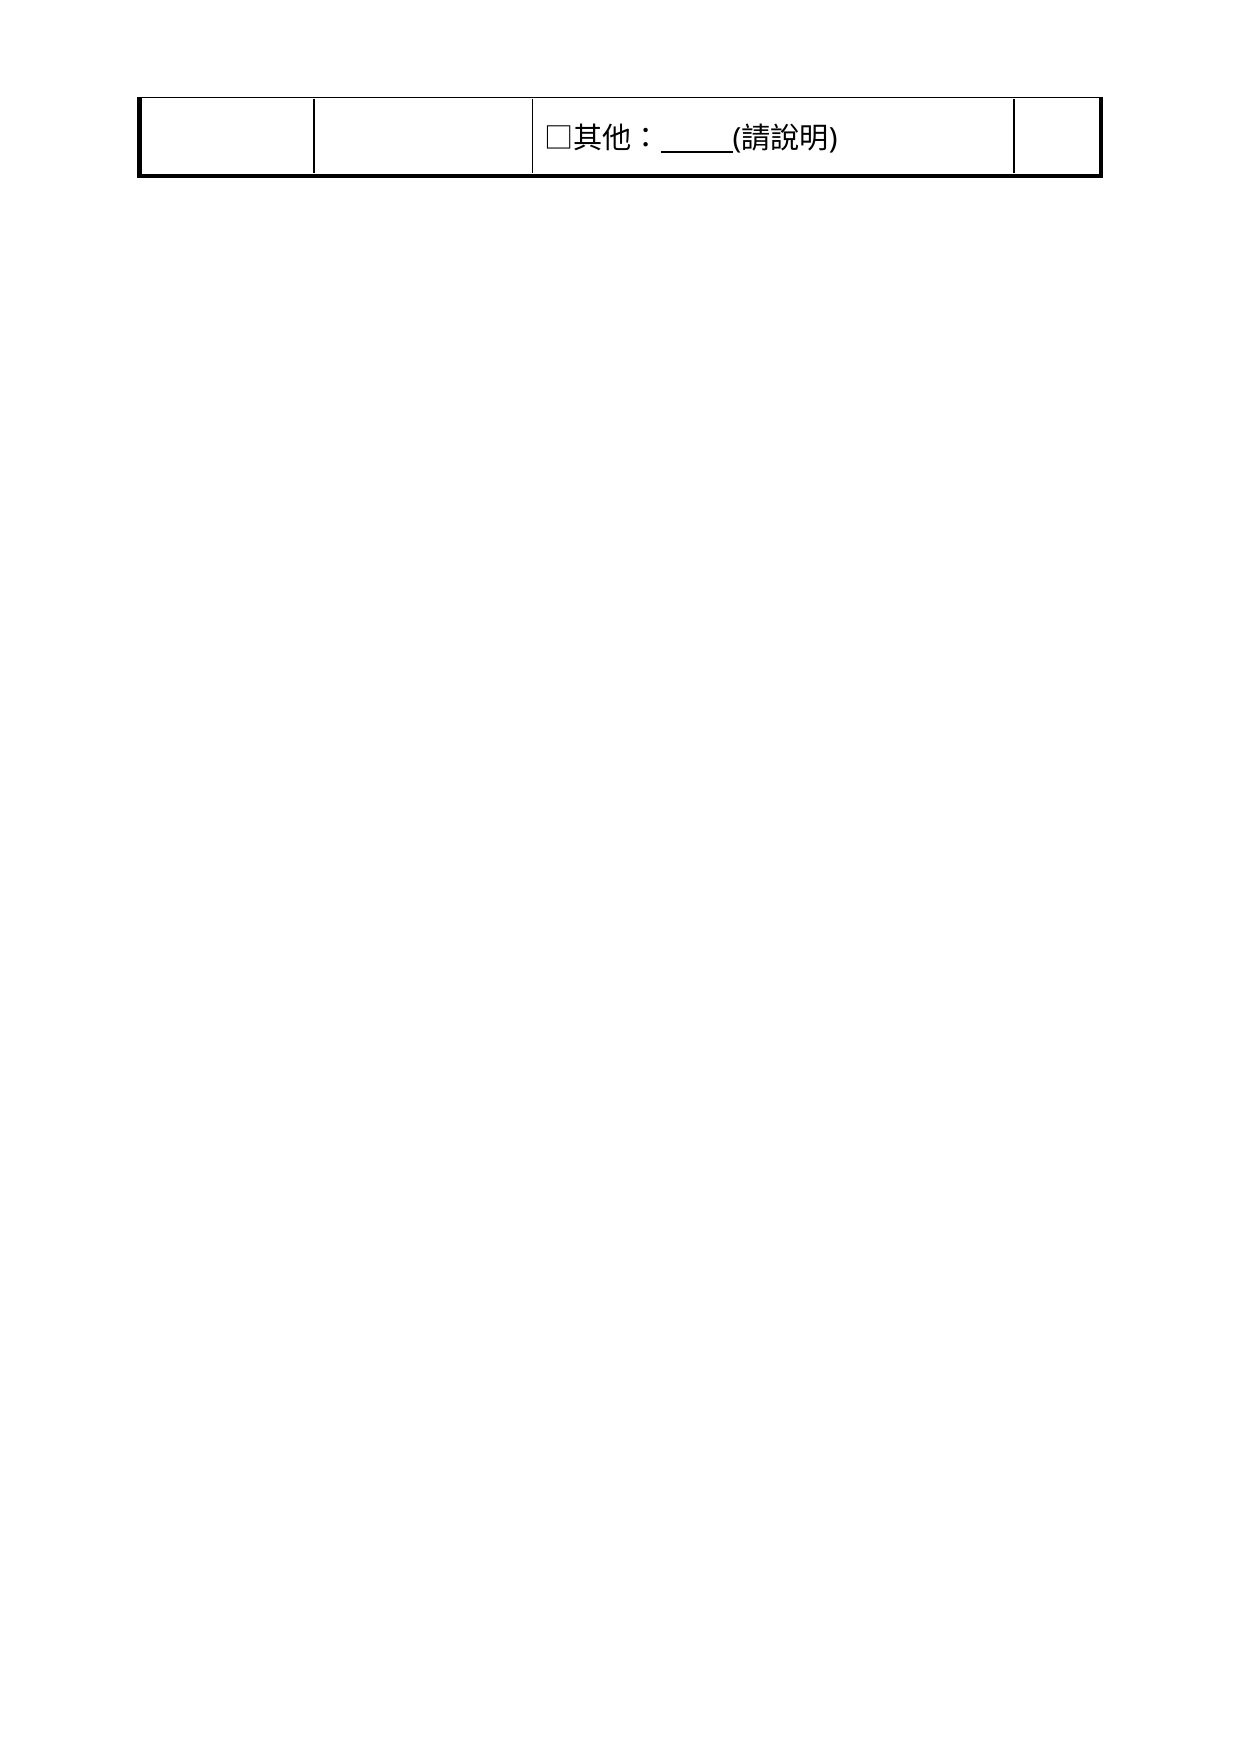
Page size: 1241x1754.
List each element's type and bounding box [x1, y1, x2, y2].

table_cell [315, 98, 532, 173]
table_cell [1015, 98, 1099, 173]
table_cell [533, 98, 1014, 173]
table_cell [142, 98, 314, 173]
